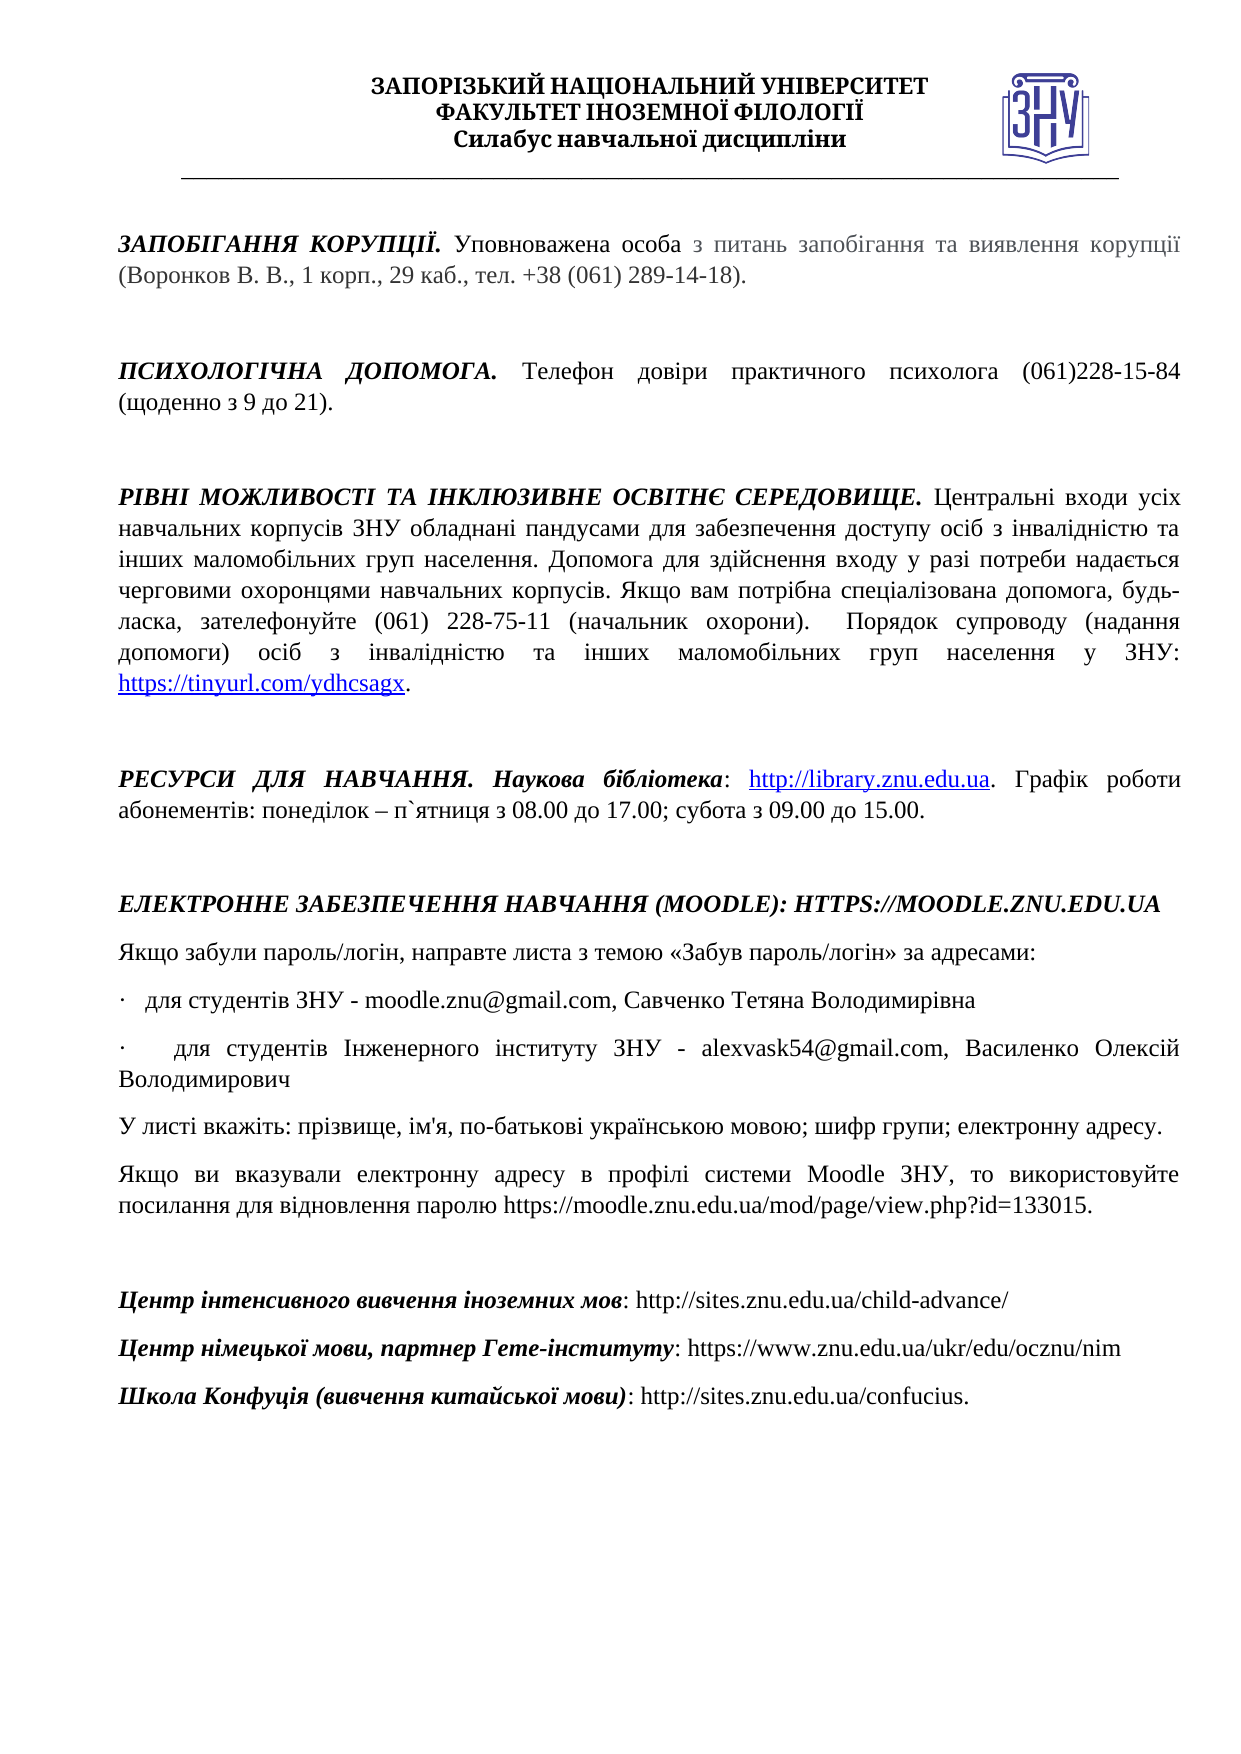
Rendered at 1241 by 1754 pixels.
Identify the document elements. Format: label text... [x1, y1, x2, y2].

text · для студентів Інженерного інституту ЗНУ - alexvask54@gmail.com, Василенко Олексій Володимирович [118, 1033, 1181, 1092]
text ЕЛЕКТРОННЕ ЗАБЕЗПЕЧЕННЯ НАВЧАННЯ (MOODLE): HTTPS://MOODLE.ZNU.EDU.UA [118, 889, 1181, 918]
text Центр інтенсивного вивчення іноземних мов: http://sites.znu.edu.ua/child-advance/ [118, 1286, 1181, 1314]
picture [1002, 73, 1090, 164]
text Школа Конфуція (вивчення китайської мови): http://sites.znu.edu.ua/confucius. [118, 1381, 1181, 1410]
text ПСИХОЛОГІЧНА ДОПОМОГА. Телефон довіри практичного психолога (061)228-15-84 (щоденно з 9 до 21). [118, 356, 1181, 416]
text ЗАПОБІГАННЯ КОРУПЦІЇ. Уповноважена особа з питань запобігання та виявлення корупції (Воронков В. В., 1 корп., 29 каб., тел. +38 (061) 289-14-18). [118, 229, 1181, 289]
text · для студентів ЗНУ - moodle.znu@gmail.com, Савченко Тетяна Володимирівна [118, 985, 1181, 1014]
text Якщо ви вказували електронну адресу в профілі системи Moodle ЗНУ, то використовуйте посилання для відновлення паролю https://moodle.znu.edu.ua/mod/page/view.php?id=133015. [118, 1159, 1181, 1219]
text РЕСУРСИ ДЛЯ НАВЧАННЯ. Наукова бібліотека: http://library.znu.edu.ua. Графік роботи абонементів: понеділок – п`ятниця з 08.00 до 17.00; субота з 09.00 до 15.00. [118, 764, 1181, 824]
text Якщо забули пароль/логін, направте листа з темою «Забув пароль/логін» за адресами: [118, 937, 1181, 966]
text У листі вкажіть: прізвище, ім'я, по-батькові українською мовою; шифр групи; електронну адресу. [118, 1111, 1181, 1140]
text Центр німецької мови, партнер Гете-інституту: https://www.znu.edu.ua/ukr/edu/ocznu/nim [118, 1333, 1181, 1362]
text РІВНІ МОЖЛИВОСТІ ТА ІНКЛЮЗИВНЕ ОСВІТНЄ СЕРЕДОВИЩЕ. Центральні входи усіх навчальних корпусів ЗНУ обладнані пандусами для забезпечення доступу осіб з інвалідністю та інших маломобільних груп населення. Допомога для здійснення входу у разі потреби надається черговими охоронцями навчальних корпусів. Якщо вам потрібна спеціалізована допомога, будь-ласка, зателефонуйте (061) 228-75-11 (начальник охорони). Порядок супроводу (надання допомоги) осіб з інвалідністю та інших маломобільних груп населення у ЗНУ: https://tinyurl.com/ydhcsagx. [118, 482, 1181, 697]
